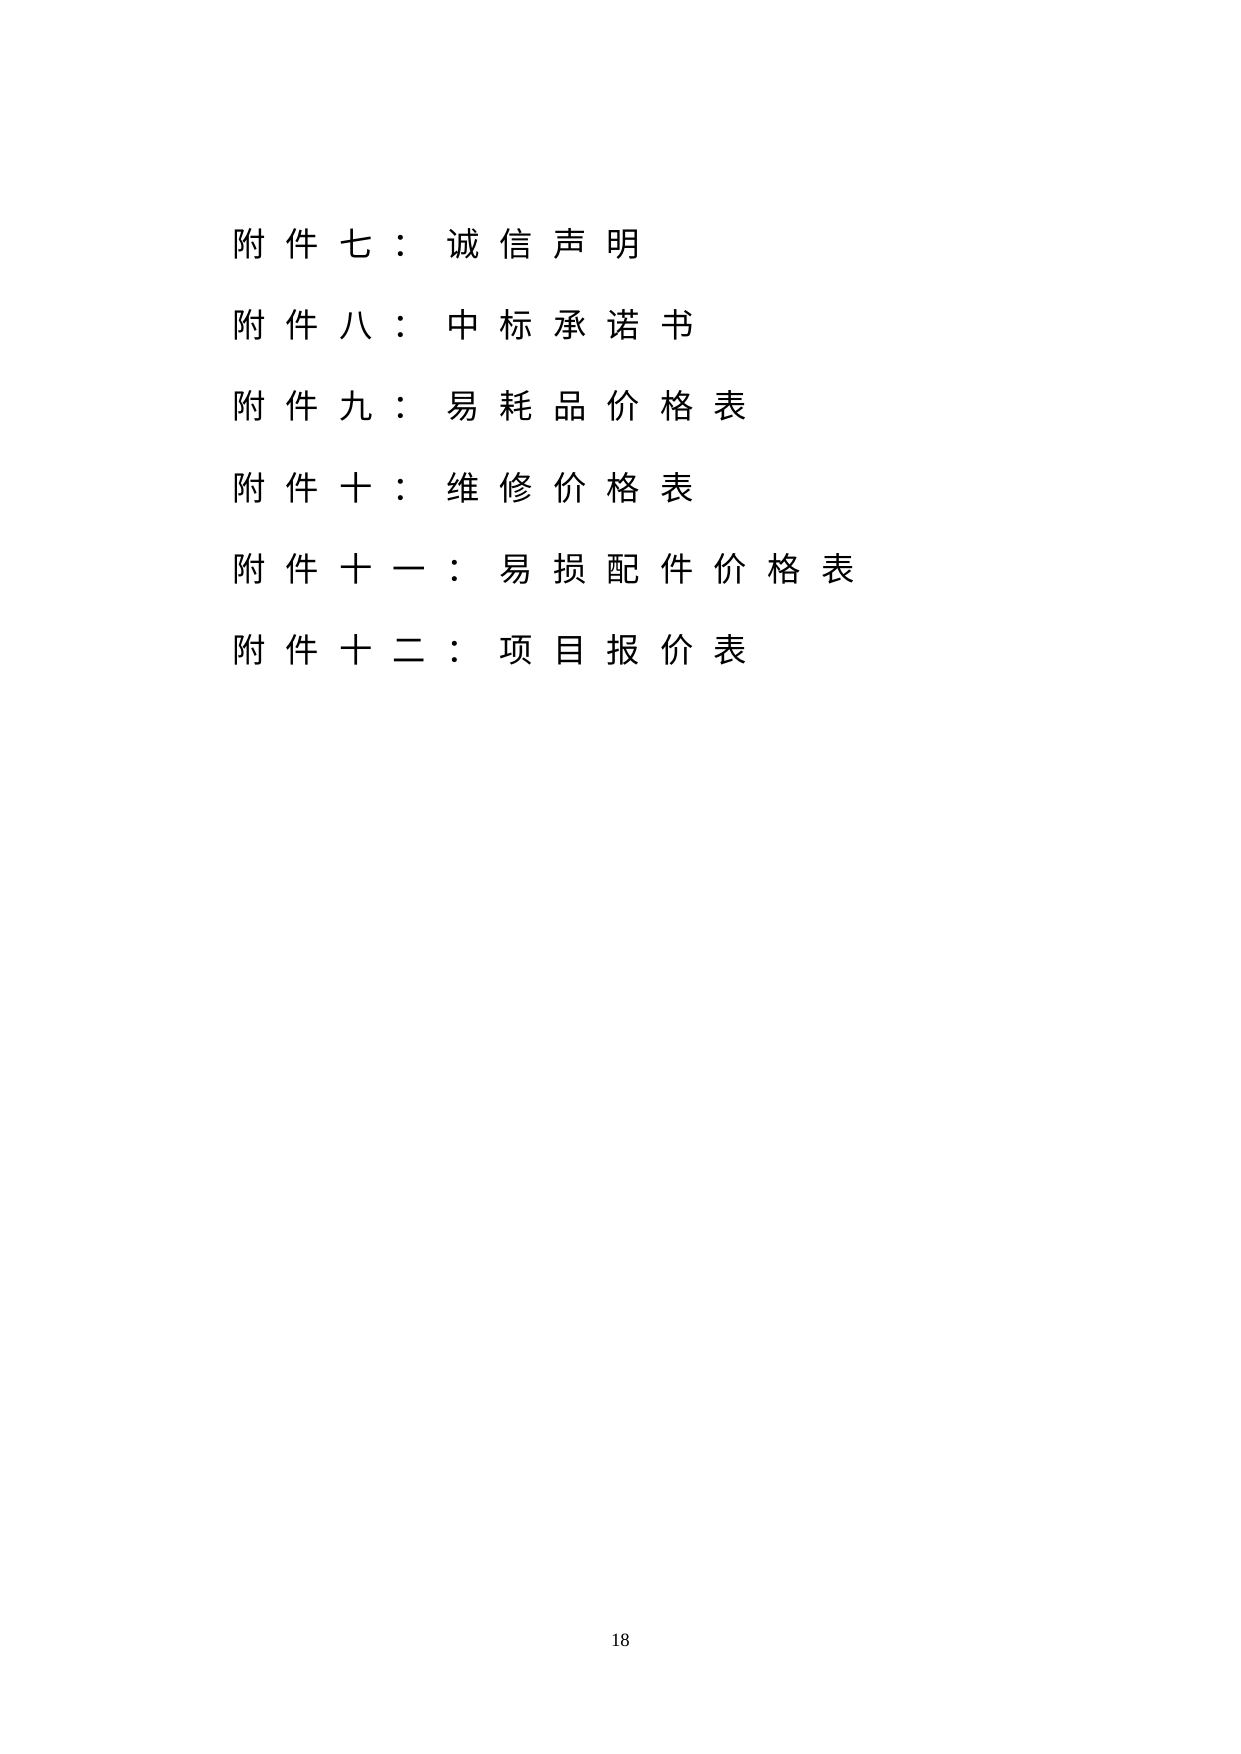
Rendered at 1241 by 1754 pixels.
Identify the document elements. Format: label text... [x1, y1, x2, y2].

text 附件九：易耗品价格表 [152, 364, 1088, 445]
text 附件七：诚信声明 [152, 201, 1088, 282]
text 附件十：维修价格表 [152, 445, 1088, 526]
text 附件十一：易损配件价格表 [152, 526, 1088, 607]
text 附件八：中标承诺书 [152, 282, 1088, 364]
text 附件十二：项目报价表 [152, 607, 1088, 689]
